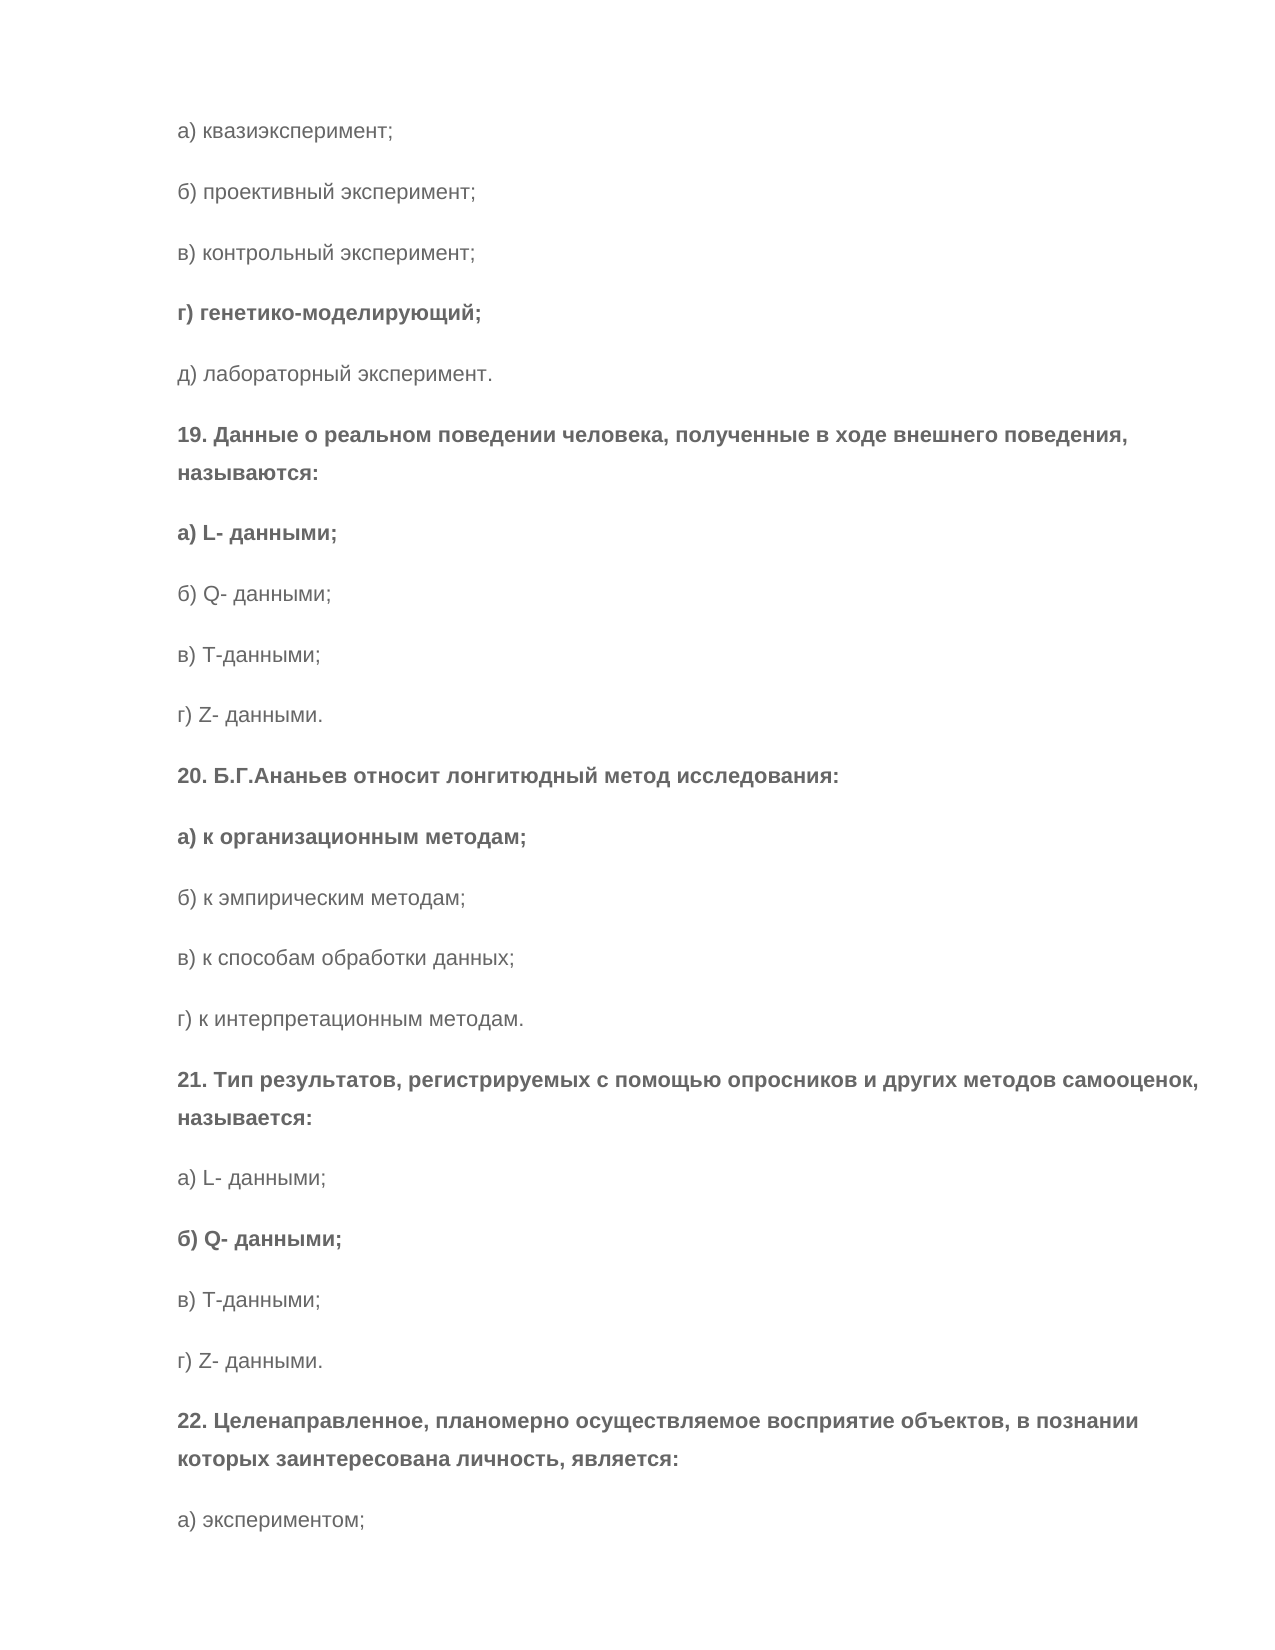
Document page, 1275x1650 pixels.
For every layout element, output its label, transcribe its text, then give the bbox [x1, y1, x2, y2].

text в) T-данными; [177, 1287, 1216, 1312]
text 19. Данные о реальном поведении человека, полученные в ходе внешнего поведения, называются: [177, 422, 1216, 485]
text б) Q- данными; [177, 581, 1216, 606]
text в) T-данными; [177, 642, 1216, 667]
text б) Q- данными; [177, 1226, 1216, 1251]
text в) к способам обработки данных; [177, 945, 1216, 971]
text д) лабораторный эксперимент. [177, 361, 1216, 386]
text б) проективный эксперимент; [177, 179, 1216, 204]
text 21. Тип результатов, регистрируемых с помощью опросников и других методов самооценок, называется: [177, 1067, 1216, 1130]
text а) квазиэксперимент; [177, 118, 1216, 143]
text а) к организационным методам; [177, 824, 1216, 849]
text а) L- данными; [177, 520, 1216, 545]
text б) к эмпирическим методам; [177, 884, 1216, 910]
text 22. Целенаправленное, планомерно осуществляемое восприятие объектов, в познании которых заинтересована личность, является: [177, 1408, 1216, 1471]
text а) экспериментом; [177, 1507, 1216, 1532]
text г) Z- данными. [177, 1347, 1216, 1373]
text г) генетико-моделирующий; [177, 300, 1216, 325]
text в) контрольный эксперимент; [177, 239, 1216, 265]
text 20. Б.Г.Ананьев относит лонгитюдный метод исследования: [177, 763, 1216, 788]
text г) Z- данными. [177, 702, 1216, 728]
text г) к интерпретационным методам. [177, 1006, 1216, 1031]
text а) L- данными; [177, 1165, 1216, 1191]
